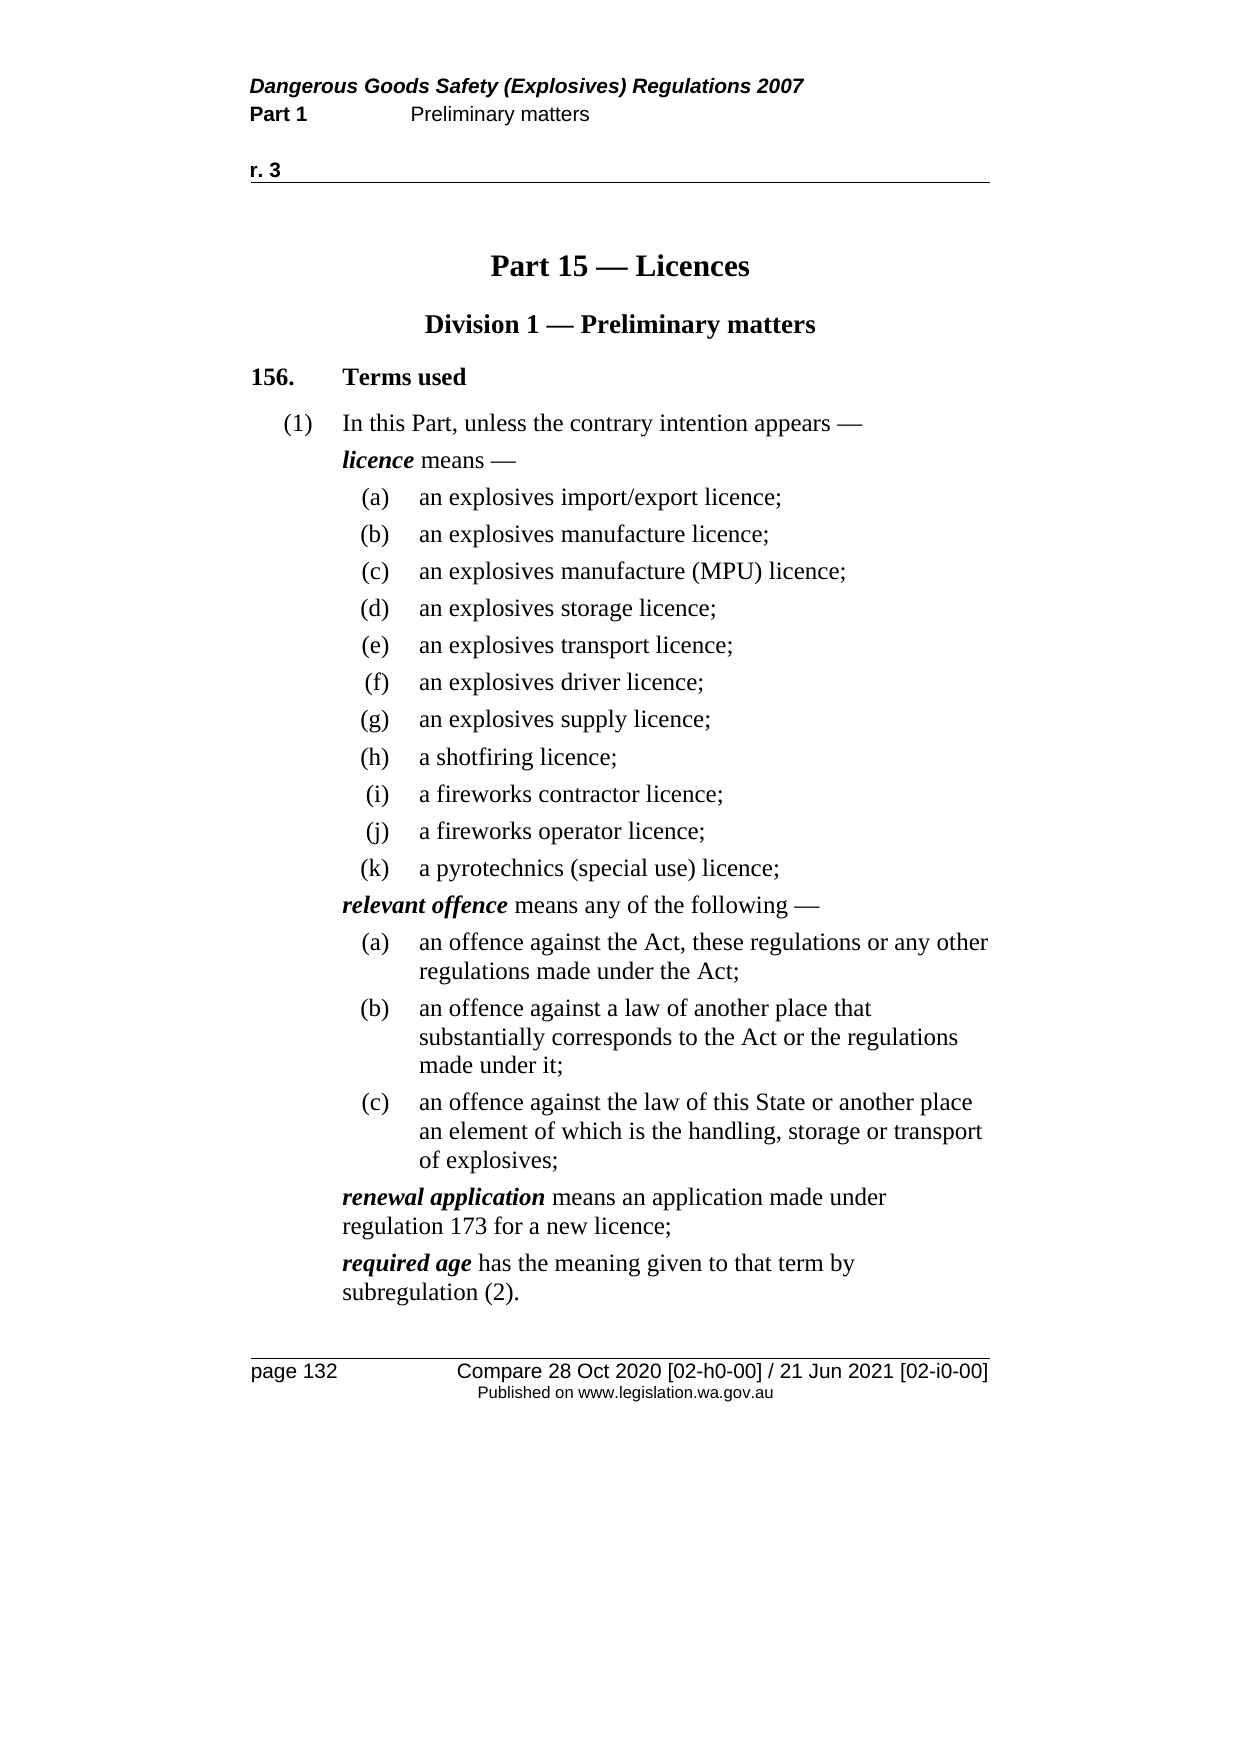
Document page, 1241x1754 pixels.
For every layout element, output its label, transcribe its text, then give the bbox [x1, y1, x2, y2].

text (g) an explosives supply licence; [251, 704, 990, 733]
text (b) an explosives manufacture licence; [251, 519, 990, 548]
text (f) an explosives driver licence; [251, 667, 990, 696]
text (1) In this Part, unless the contrary intention appears — [251, 408, 990, 437]
text relevant offence means any of the following — [251, 890, 990, 919]
subtitle Division 1 — Preliminary matters [251, 308, 990, 339]
text (a) an offence against the Act, these regulations or any other regulations made under the Act; [251, 927, 990, 984]
text (b) an offence against a law of another place that substantially corresponds to the Act or the regulations made under it; [251, 993, 990, 1079]
text (c) an offence against the law of this State or another place an element of which is the handling, storage or transport of explosives; [251, 1087, 990, 1174]
text (k) a pyrotechnics (special use) licence; [251, 853, 990, 882]
text (c) an explosives manufacture (MPU) licence; [251, 556, 990, 585]
text (h) a shotfiring licence; [251, 742, 990, 770]
text renewal application means an application made under regulation 173 for a new licence; [251, 1182, 990, 1239]
text (i) a fireworks contractor licence; [251, 779, 990, 807]
subtitle Part 15 — Licences [251, 247, 990, 283]
text licence means — [251, 445, 990, 474]
text (j) a fireworks operator licence; [251, 816, 990, 844]
subtitle 156. Terms used [251, 362, 990, 391]
text (e) an explosives transport licence; [251, 630, 990, 659]
text (a) an explosives import/export licence; [251, 482, 990, 511]
text (d) an explosives storage licence; [251, 593, 990, 622]
text required age has the meaning given to that term by subregulation (2). [251, 1248, 990, 1305]
